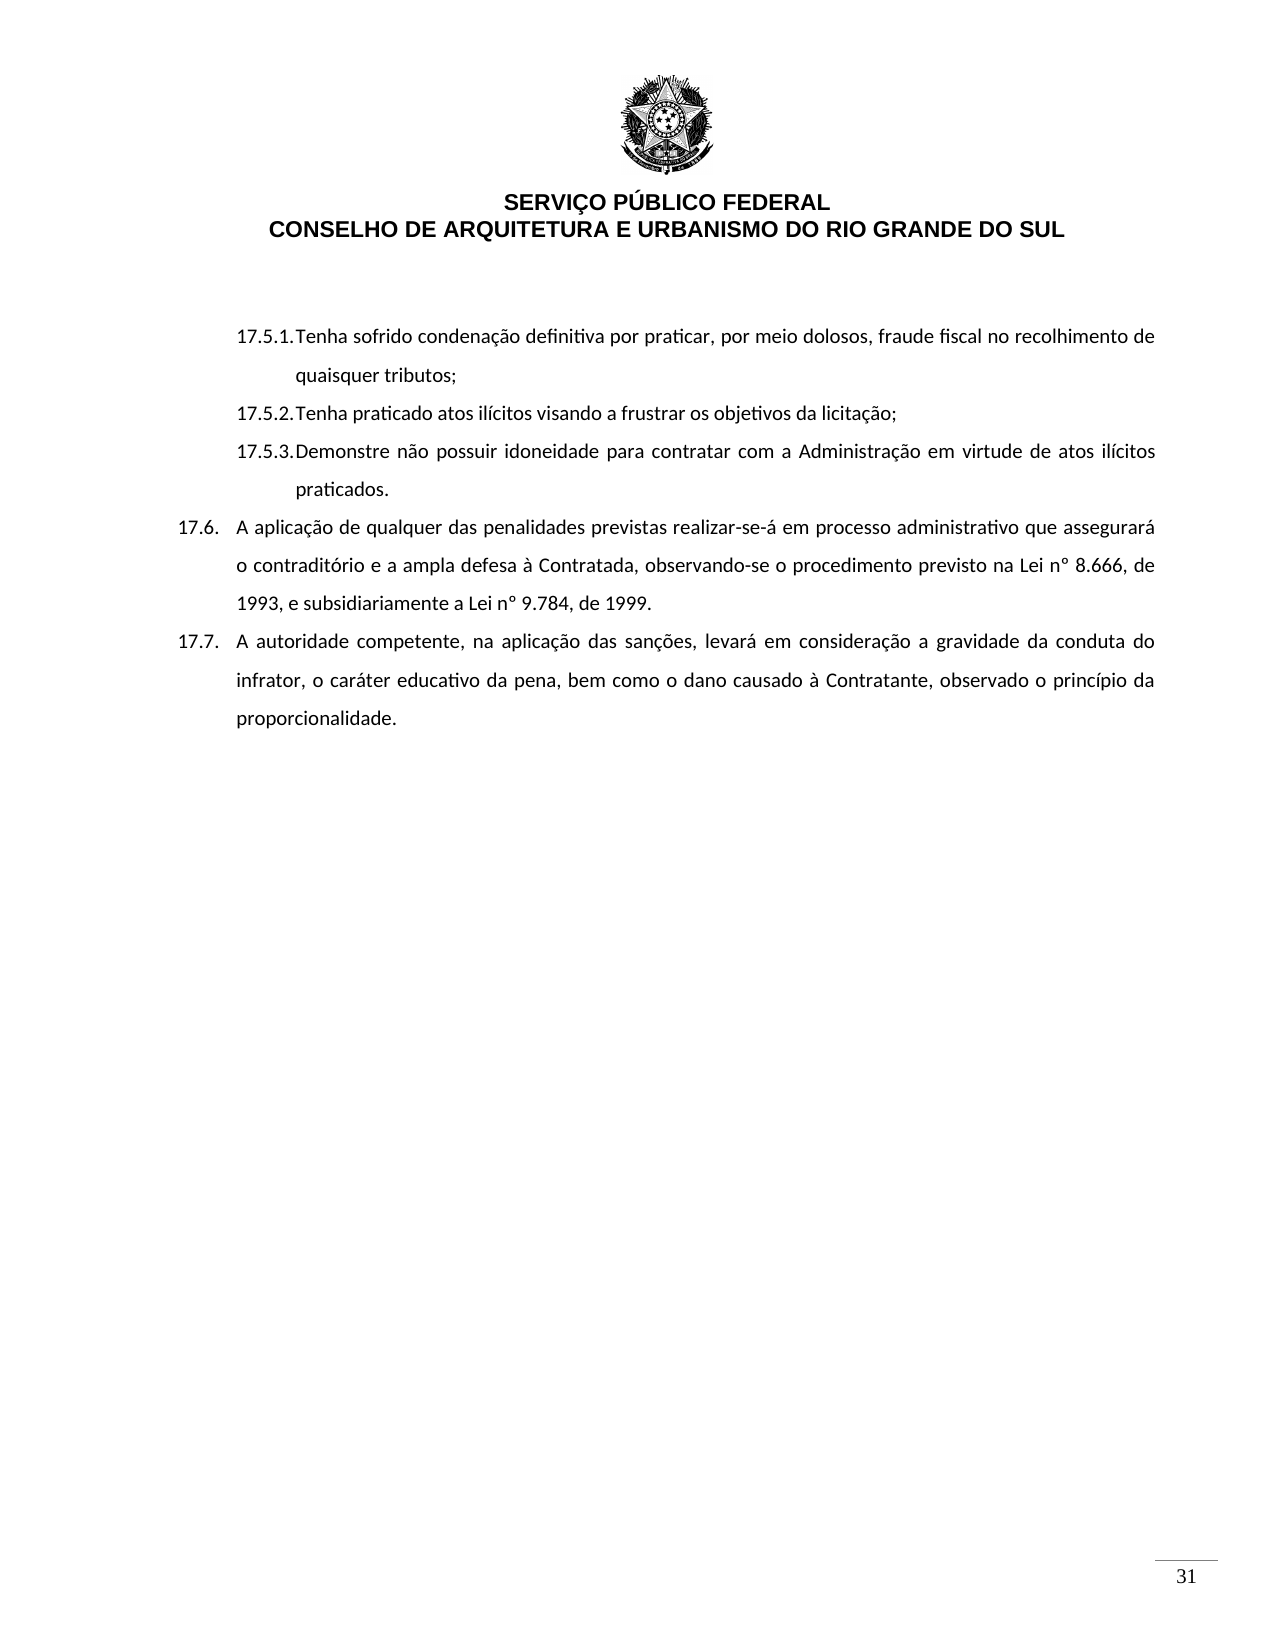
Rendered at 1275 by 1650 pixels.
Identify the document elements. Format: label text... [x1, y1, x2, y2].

list Demonstre não possuir idoneidade para contratar com a Administração em virtude de atos ilícitos praticados. [236, 438, 1157, 502]
list A autoridade competente, na aplicação das sanções, levará em consideração a gravidade da conduta do infrator, o caráter educativo da pena, bem como o dano causado à Contratante, observado o princípio da proporcionalidade. [177, 629, 1157, 730]
list Tenha praticado atos ilícitos visando a frustrar os objetivos da licitação; [236, 400, 1157, 425]
picture [620, 75, 714, 175]
list A aplicação de qualquer das penalidades previstas realizar-se-á em processo administrativo que assegurará o contraditório e a ampla defesa à Contratada, observando-se o procedimento previsto na Lei nº 8.666, de 1993, e subsidiariamente a Lei nº 9.784, de 1999. [177, 514, 1157, 616]
list Tenha sofrido condenação definitiva por praticar, por meio dolosos, fraude fiscal no recolhimento de quaisquer tributos; [236, 324, 1157, 387]
